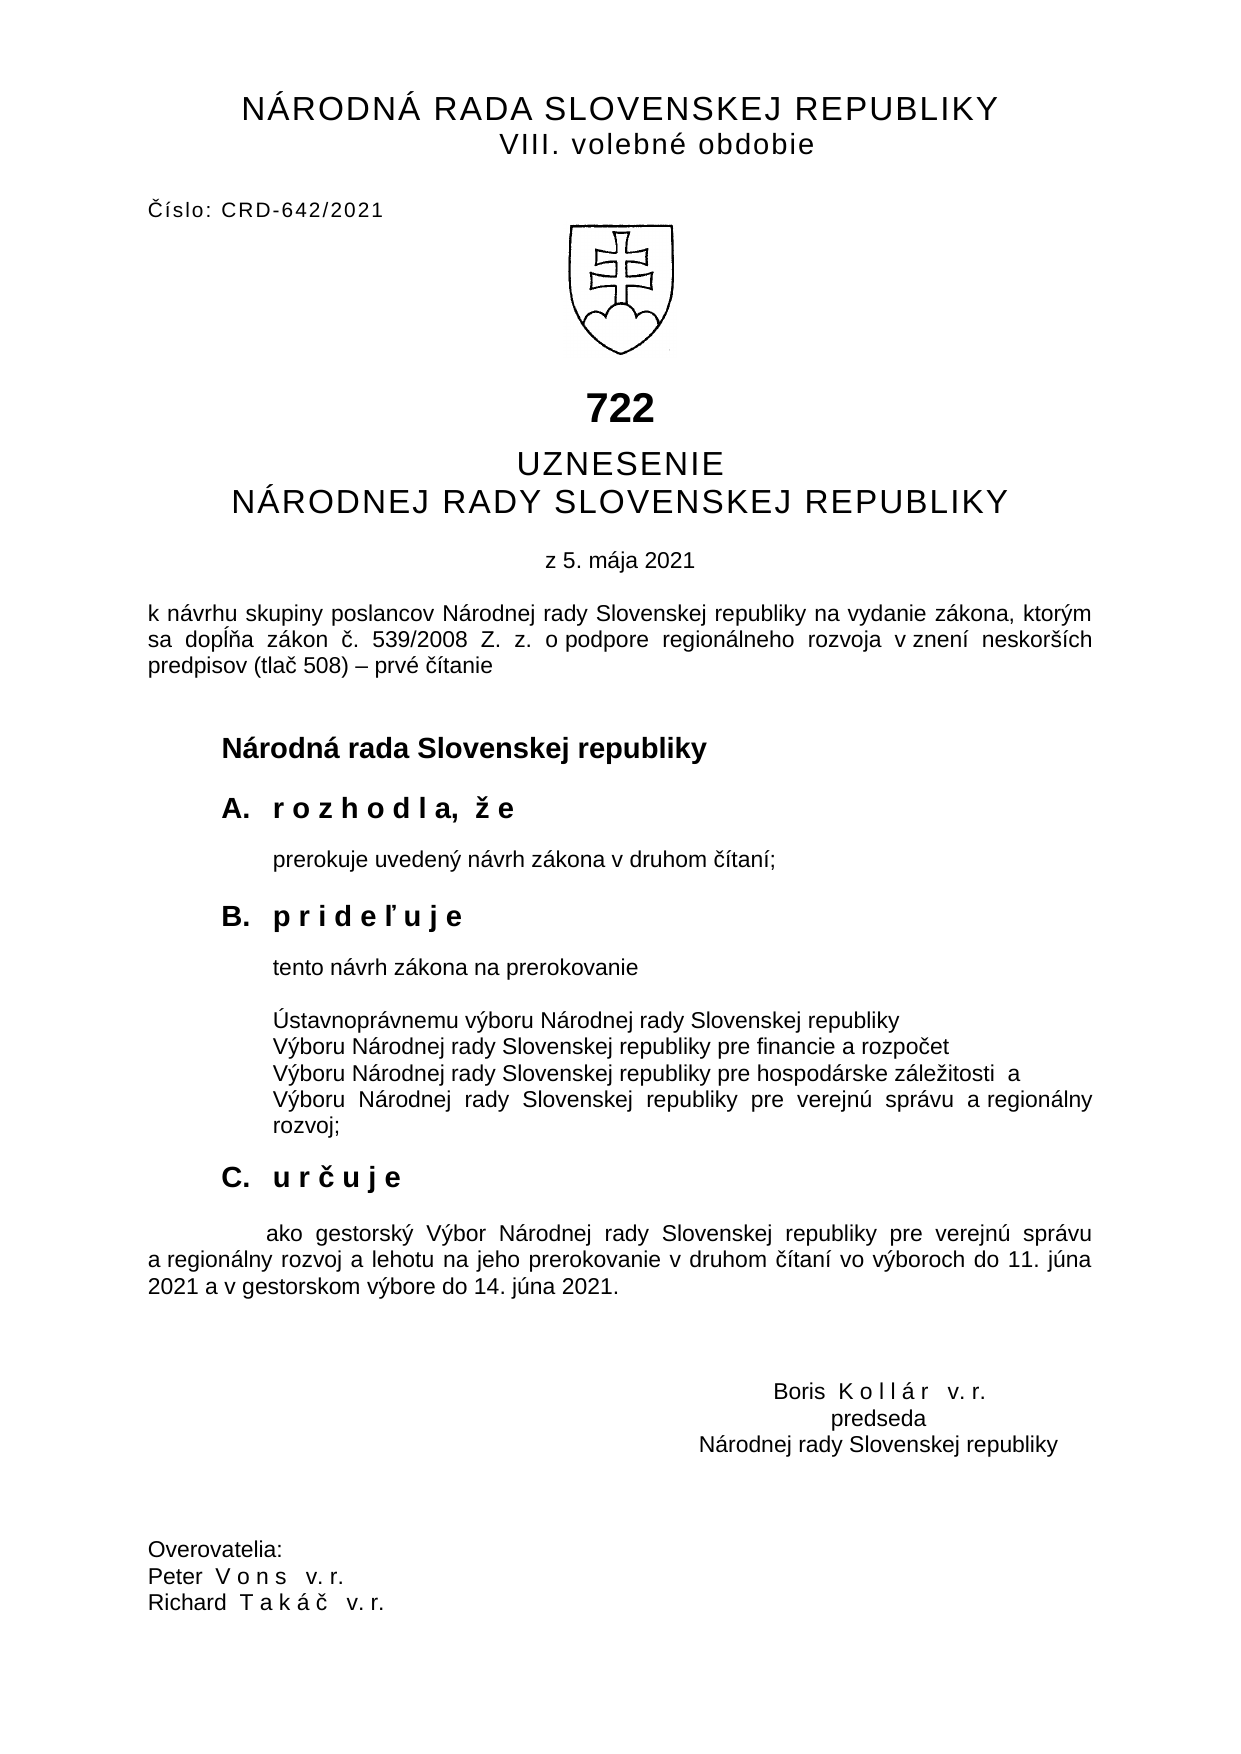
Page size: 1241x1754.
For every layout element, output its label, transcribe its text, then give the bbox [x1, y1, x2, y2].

text Peter V o n s v. r. [148, 1563, 1092, 1589]
text Výboru Národnej rady Slovenskej republiky pre financie a rozpočet [273, 1033, 1092, 1059]
subtitle UZNESENIE [148, 443, 1092, 482]
subtitle p r i d e ľ u j e [221, 899, 1092, 932]
text Číslo: CRD-642/2021 [148, 198, 1092, 222]
text k návrhu skupiny poslancov Národnej rady Slovenskej republiky na vydanie zákona, ktorým sa dopĺňa zákon č. 539/2008 Z. z. o podpore regionálneho rozvoja v znení neskorších predpisov (tlač 508) – prvé čítanie [148, 599, 1092, 678]
text Overovatelia: [148, 1536, 1092, 1563]
text 722 [148, 383, 1092, 431]
text Richard T a k á č v. r. [148, 1589, 1092, 1615]
subtitle NÁRODNEJ RADY SLOVENSKEJ REPUBLIKY [148, 482, 1092, 520]
text Ústavnoprávnemu výboru Národnej rady Slovenskej republiky [273, 1007, 1092, 1033]
subtitle r o z h o d l a, ž e [221, 791, 1092, 825]
text prerokuje uvedený návrh zákona v druhom čítaní; [199, 846, 1092, 873]
text z 5. mája 2021 [148, 547, 1092, 573]
text Boris K o l l á r v. r. [674, 1378, 1092, 1404]
subtitle VIII. volebné obdobie [148, 127, 1092, 161]
text tento návrh zákona na prerokovanie [199, 954, 1092, 980]
subtitle u r č u j e [221, 1160, 1092, 1194]
text Výboru Národnej rady Slovenskej republiky pre hospodárske záležitosti a [273, 1059, 1092, 1086]
text Národnej rady Slovenskej republiky [664, 1431, 1092, 1457]
text predseda [748, 1404, 1092, 1431]
subtitle NÁRODNÁ RADA SLOVENSKEJ REPUBLIKY [148, 89, 1092, 127]
picture [563, 221, 677, 358]
text Výboru Národnej rady Slovenskej republiky pre verejnú správu a regionálny rozvoj; [273, 1086, 1092, 1138]
text ako gestorský Výbor Národnej rady Slovenskej republiky pre verejnú správu a regionálny rozvoj a lehotu na jeho prerokovanie v druhom čítaní vo výboroch do 11. júna 2021 a v gestorskom výbore do 14. júna 2021. [148, 1220, 1092, 1299]
text Národná rada Slovenskej republiky [148, 731, 1092, 765]
